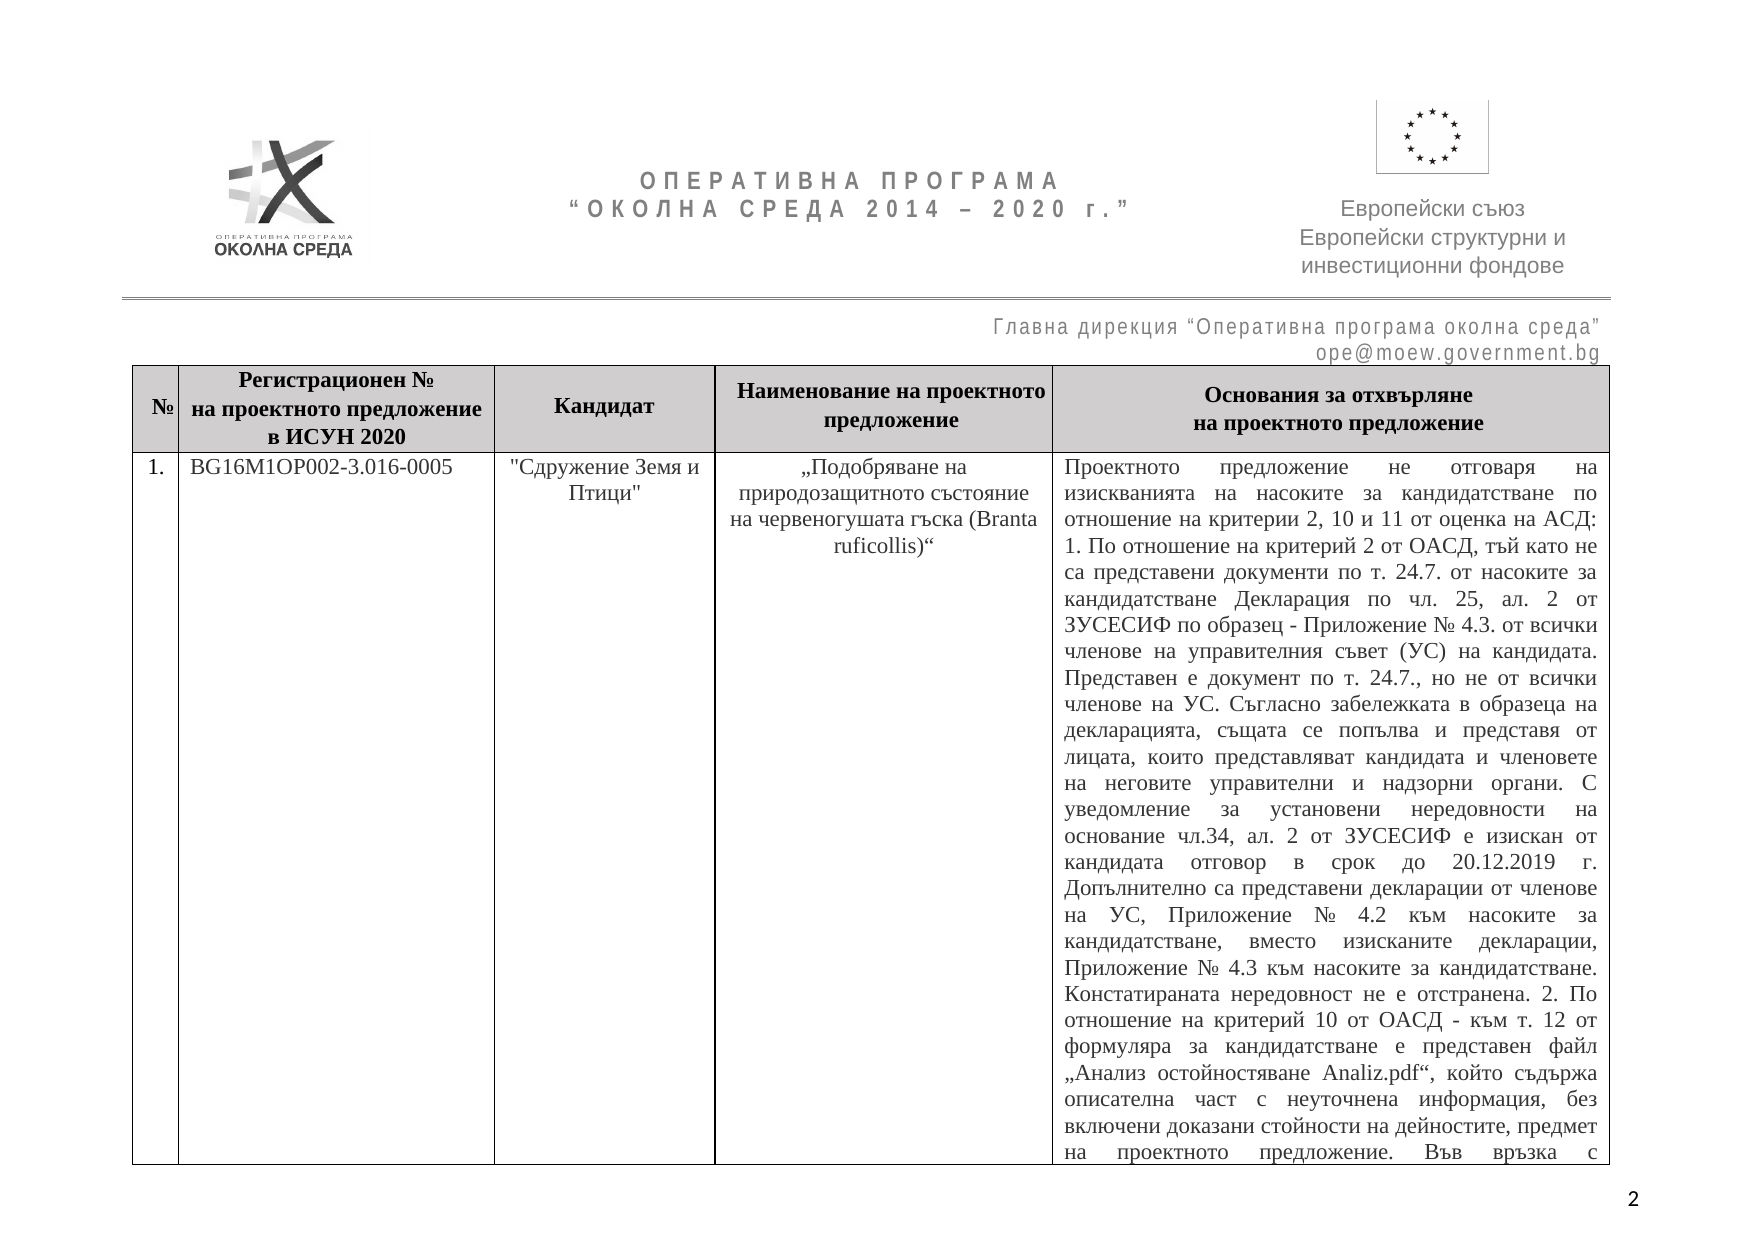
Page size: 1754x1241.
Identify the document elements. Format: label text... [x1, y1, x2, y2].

picture [192, 125, 371, 268]
table_cell „Подобряване на природозащитното състояние на червеногушата гъска (Branta ruficollis)“ [716, 453, 1052, 1164]
table_header № [133, 366, 178, 452]
table_header Основания за отхвърляне на проектното предложение [1053, 366, 1609, 452]
table_cell 1. [133, 453, 178, 1164]
table_header Наименование на проектното предложение [716, 366, 1052, 452]
table_header Регистрационен № на проектното предложение в ИСУН 2020 [179, 366, 494, 452]
table_cell "Сдружение Земя и Птици" [495, 453, 714, 1164]
table_cell BG16M1OP002-3.016-0005 [179, 453, 494, 1164]
picture [1376, 100, 1489, 174]
table_header Кандидат [495, 366, 714, 452]
